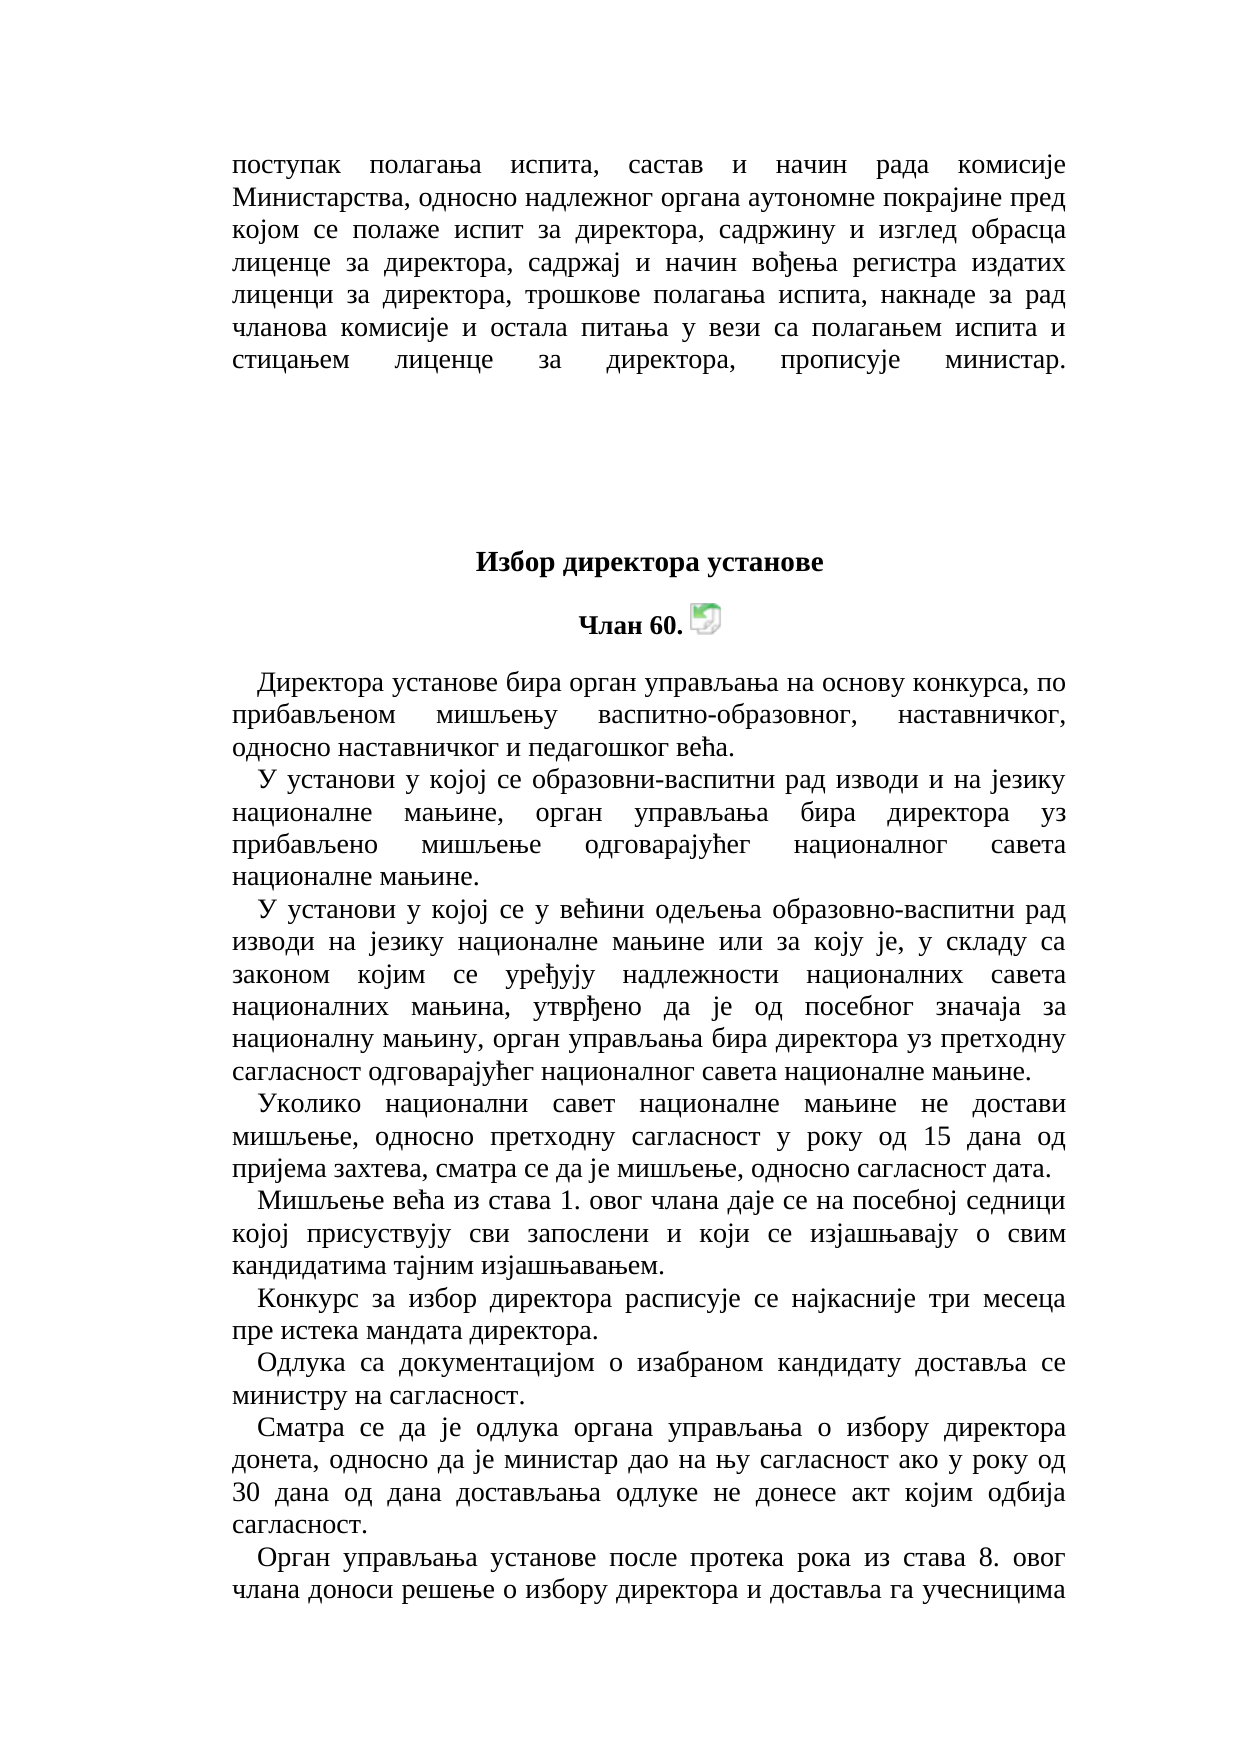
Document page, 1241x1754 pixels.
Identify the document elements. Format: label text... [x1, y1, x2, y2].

text У установи у којој се образовни-васпитни рад изводи и на језику националне мањине, орган управљања бира директора уз прибављено мишљење одговарајућег националног савета националне мањине. [232, 762, 1067, 892]
text Конкурс за избор директора расписује се најкасније три месеца пре истека мандата директора. [232, 1281, 1067, 1345]
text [232, 148, 1067, 402]
text Мишљење већа из става 1. овог члана даје се на посебној седници којој присуствују сви запослени и који се изјашњавају о свим кандидатима тајним изјашњавањем. [232, 1183, 1067, 1281]
text Члан 60. ﻿ [177, 603, 1122, 640]
text Сматра се да је одлука органа управљања о избору директора донета, односно да је министар дао на њу сагласност ако у року од 30 дана од дана достављања одлуке не донесе акт којим одбија сагласност. [232, 1410, 1067, 1540]
text У установи у којој се у већини одељења образовно-васпитни рад изводи на језику националне мањине или за коју је, у складу са законом којим се уређују надлежности националних савета националних мањина, утврђено да је од посебног значаја за националну мањину, орган управљања бира директора уз претходну сагласност одговарајућег националног савета националне мањине. [232, 892, 1067, 1086]
picture [689, 603, 722, 635]
text Директора установе бира орган управљања на основу конкурса, по прибављеном мишљењу васпитно-образовног, наставничког, односно наставничког и педагошког већа. [232, 665, 1067, 762]
text Уколико национални савет националне мањине не достави мишљење, односно претходну сагласност у року од 15 дана од пријема захтева, сматра се да је мишљење, односно сагласност дата. [232, 1086, 1067, 1183]
text Одлука са документацијом о изабраном кандидату доставља се министру на сагласност. [232, 1345, 1067, 1410]
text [232, 1540, 1067, 1604]
text Избор директора установе [177, 544, 1122, 578]
